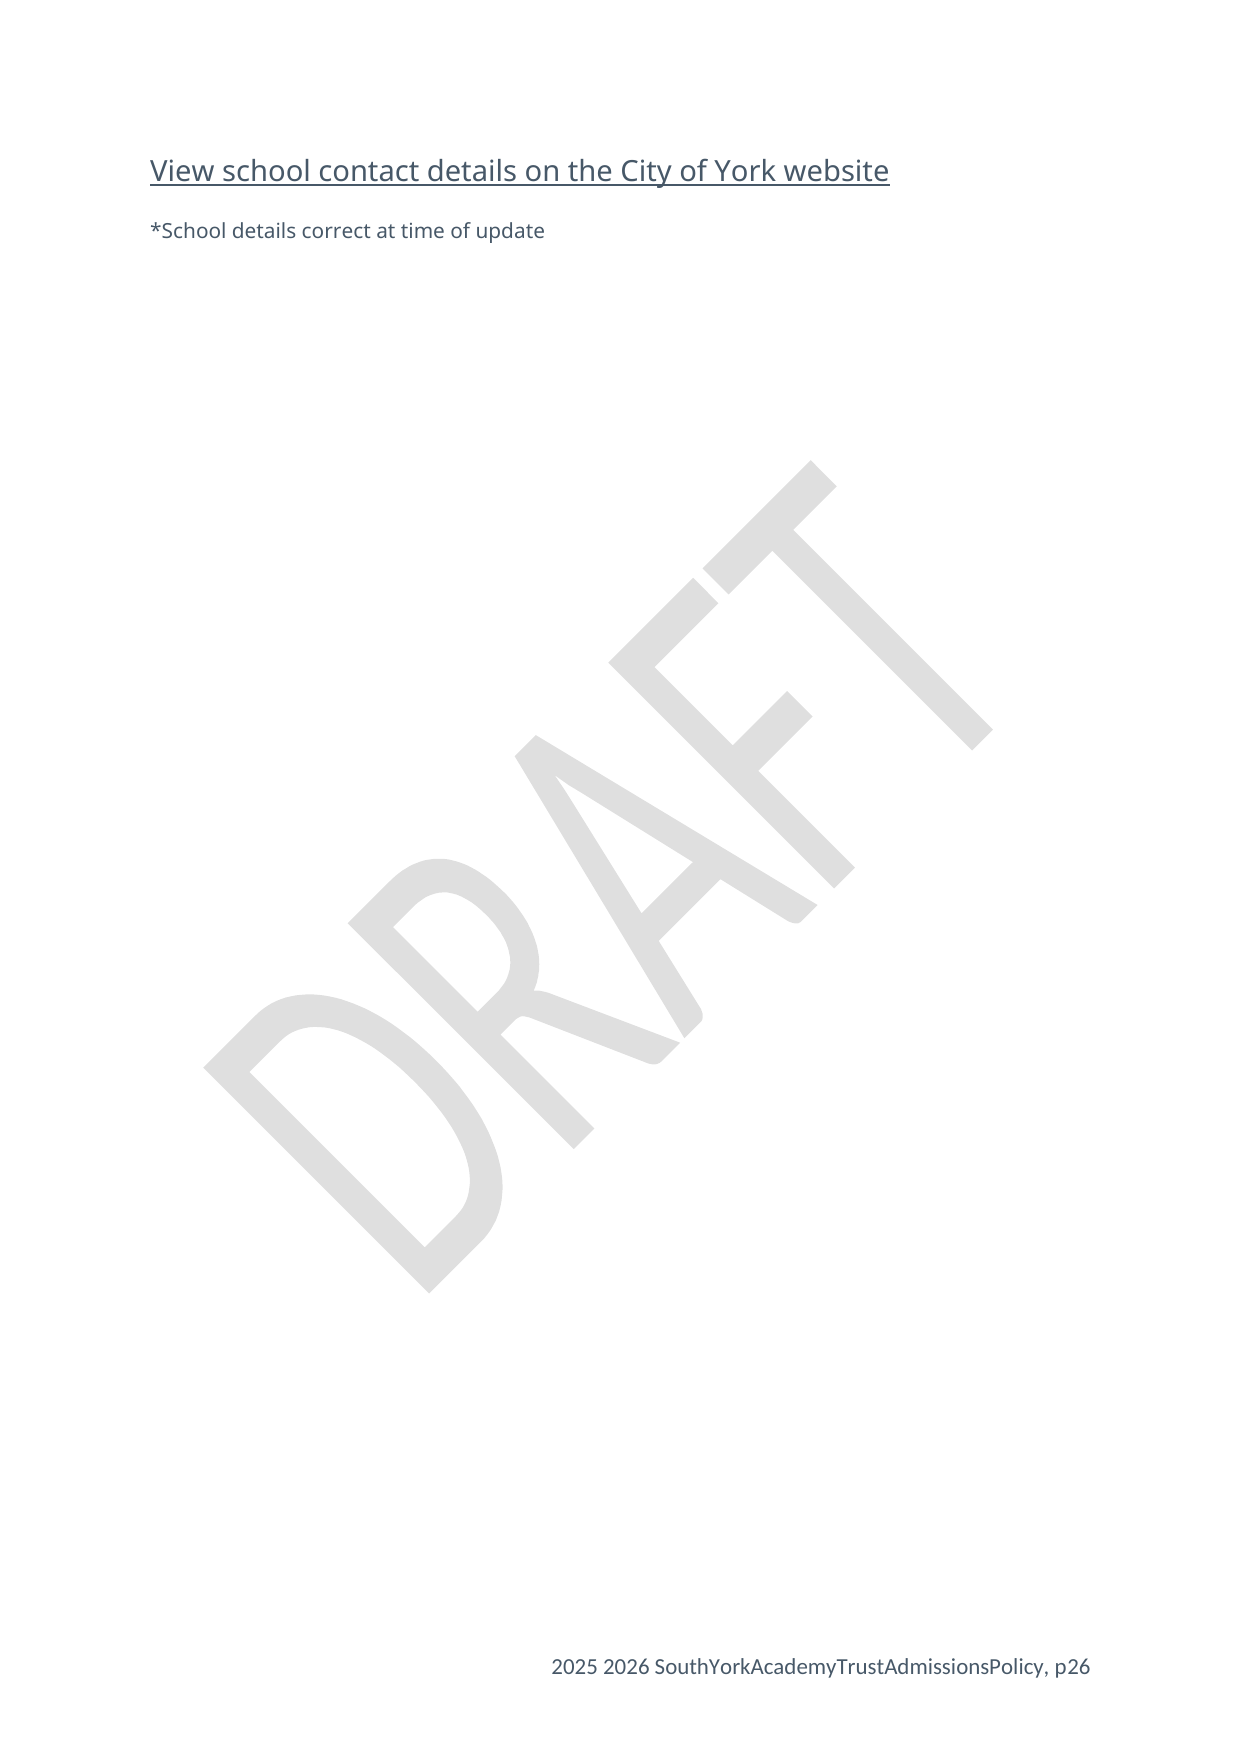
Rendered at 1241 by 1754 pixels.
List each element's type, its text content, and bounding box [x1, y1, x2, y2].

text View school contact details on the City of York website [150, 150, 1090, 190]
text *School details correct at time of update [150, 216, 1090, 245]
